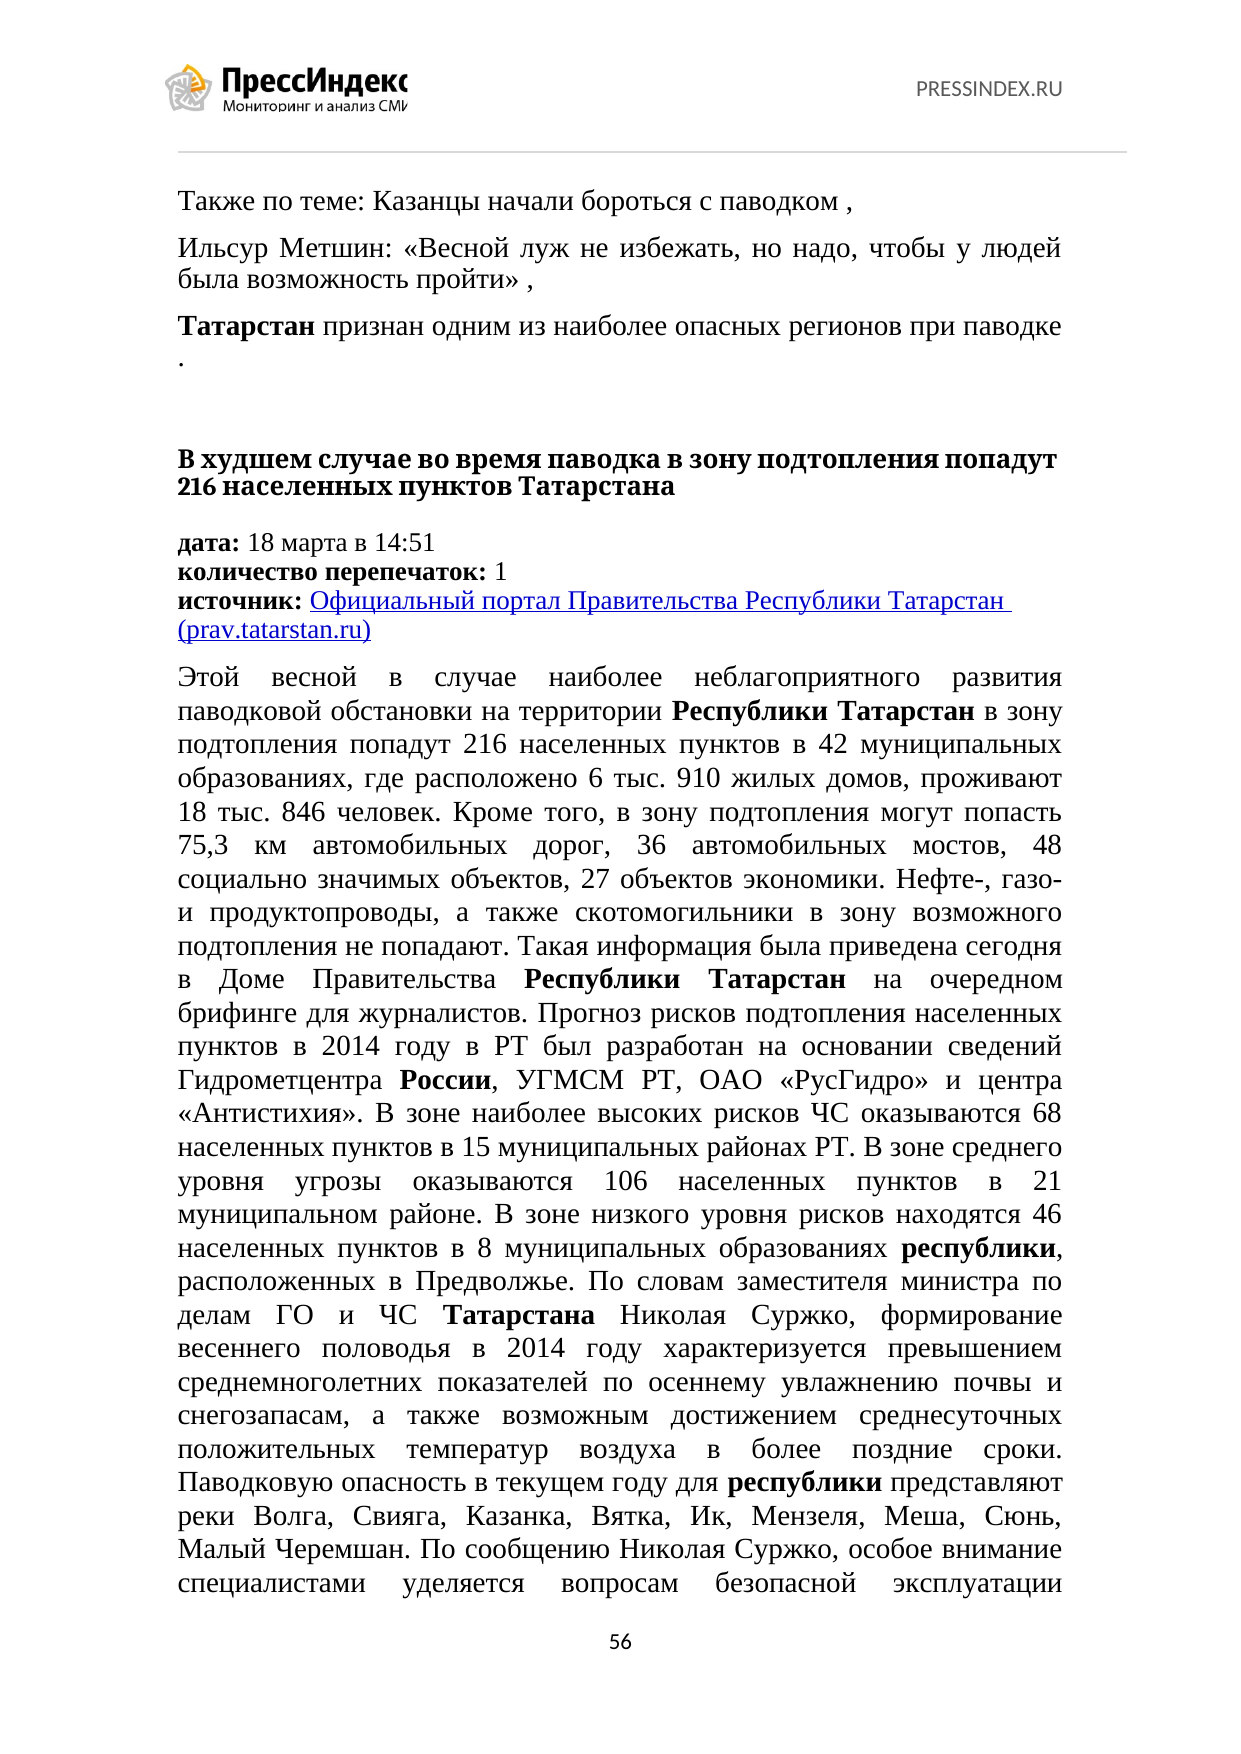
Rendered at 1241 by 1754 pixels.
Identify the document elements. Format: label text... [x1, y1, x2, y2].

text Ильсур Метшин: «Весной луж не избежать, но надо, чтобы у людей была возможность пройти» , [177, 233, 1063, 295]
text Также по теме: Казанцы начали бороться с паводком , [177, 186, 1063, 217]
text Татарстан признан одним из наиболее опасных регионов при паводке . [177, 311, 1063, 373]
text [177, 659, 1063, 1599]
subtitle В худшем случае во время паводка в зону подтопления попадут 216 населенных пунктов Татарстана [177, 446, 1063, 502]
text дата: 18 марта в 14:51 количество перепечаток: 1 источник: Официальный портал Правительства Республики Татарстан (prav.tatarstan.ru) [177, 528, 1063, 644]
picture [163, 64, 408, 111]
